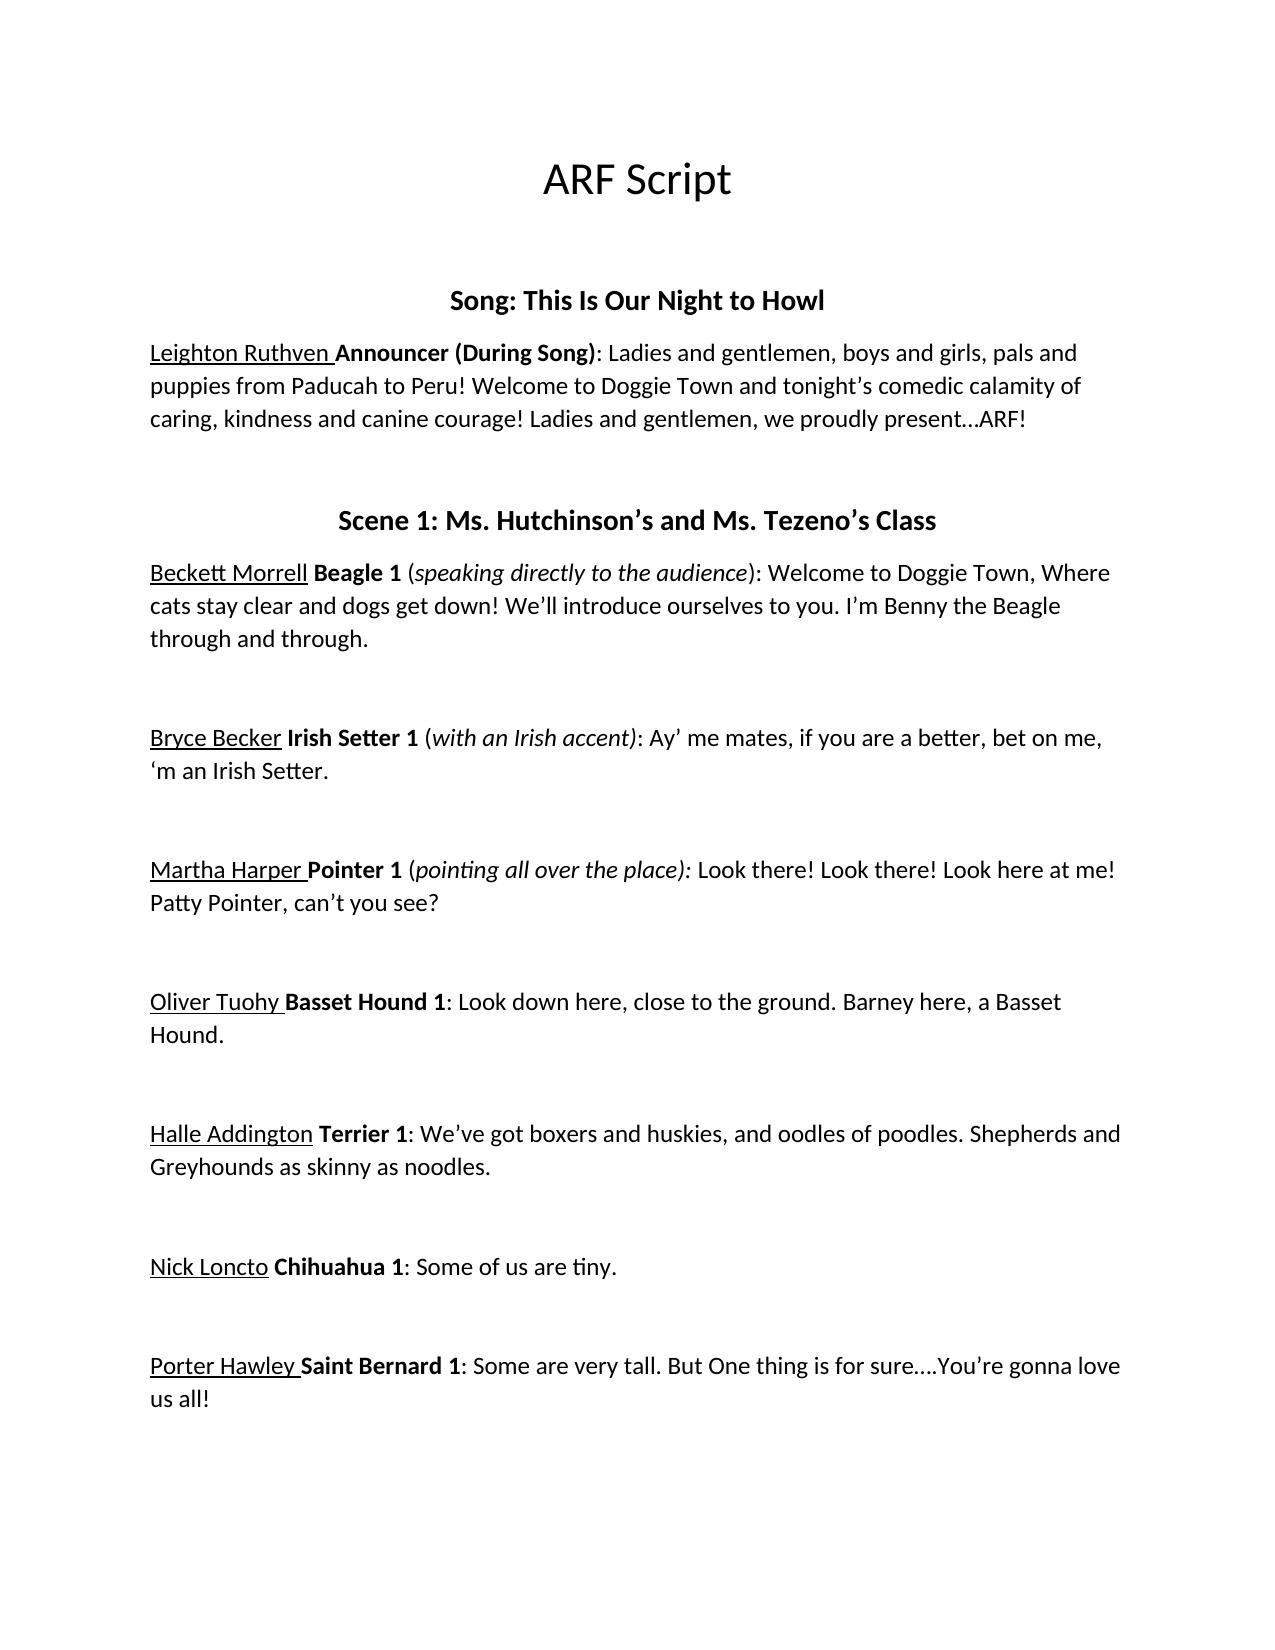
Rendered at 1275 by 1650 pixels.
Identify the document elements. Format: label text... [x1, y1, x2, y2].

text Song: This Is Our Night to Howl [150, 282, 1125, 318]
text Nick Loncto Chihuahua 1: Some of us are tiny. [150, 1251, 1125, 1281]
text Leighton Ruthven Announcer (During Song): Ladies and gentlemen, boys and girls, pals and puppies from Paducah to Peru! Welcome to Doggie Town and tonight’s comedic calamity of caring, kindness and canine courage! Ladies and gentlemen, we proudly present…ARF! [150, 337, 1125, 433]
text ARF Script [150, 150, 1125, 206]
text Halle Addington Terrier 1: We’ve got boxers and huskies, and oodles of poodles. Shepherds and Greyhounds as skinny as noodles. [150, 1118, 1125, 1182]
text Porter Hawley Saint Bernard 1: Some are very tall. But One thing is for sure….You’re gonna love us all! [150, 1350, 1125, 1413]
text Martha Harper Pointer 1 (pointing all over the place): Look there! Look there! Look here at me! Patty Pointer, can’t you see? [150, 854, 1125, 918]
text Bryce Becker Irish Setter 1 (with an Irish accent): Ay’ me mates, if you are a better, bet on me, ‘m an Irish Setter. [150, 722, 1125, 786]
text Oliver Tuohy Basset Hound 1: Look down here, close to the ground. Barney here, a Basset Hound. [150, 986, 1125, 1050]
text Scene 1: Ms. Hutchinson’s and Ms. Tezeno’s Class [150, 502, 1125, 538]
text Beckett Morrell Beagle 1 (speaking directly to the audience): Welcome to Doggie Town, Where cats stay clear and dogs get down! We’ll introduce ourselves to you. I’m Benny the Beagle through and through. [150, 557, 1125, 654]
